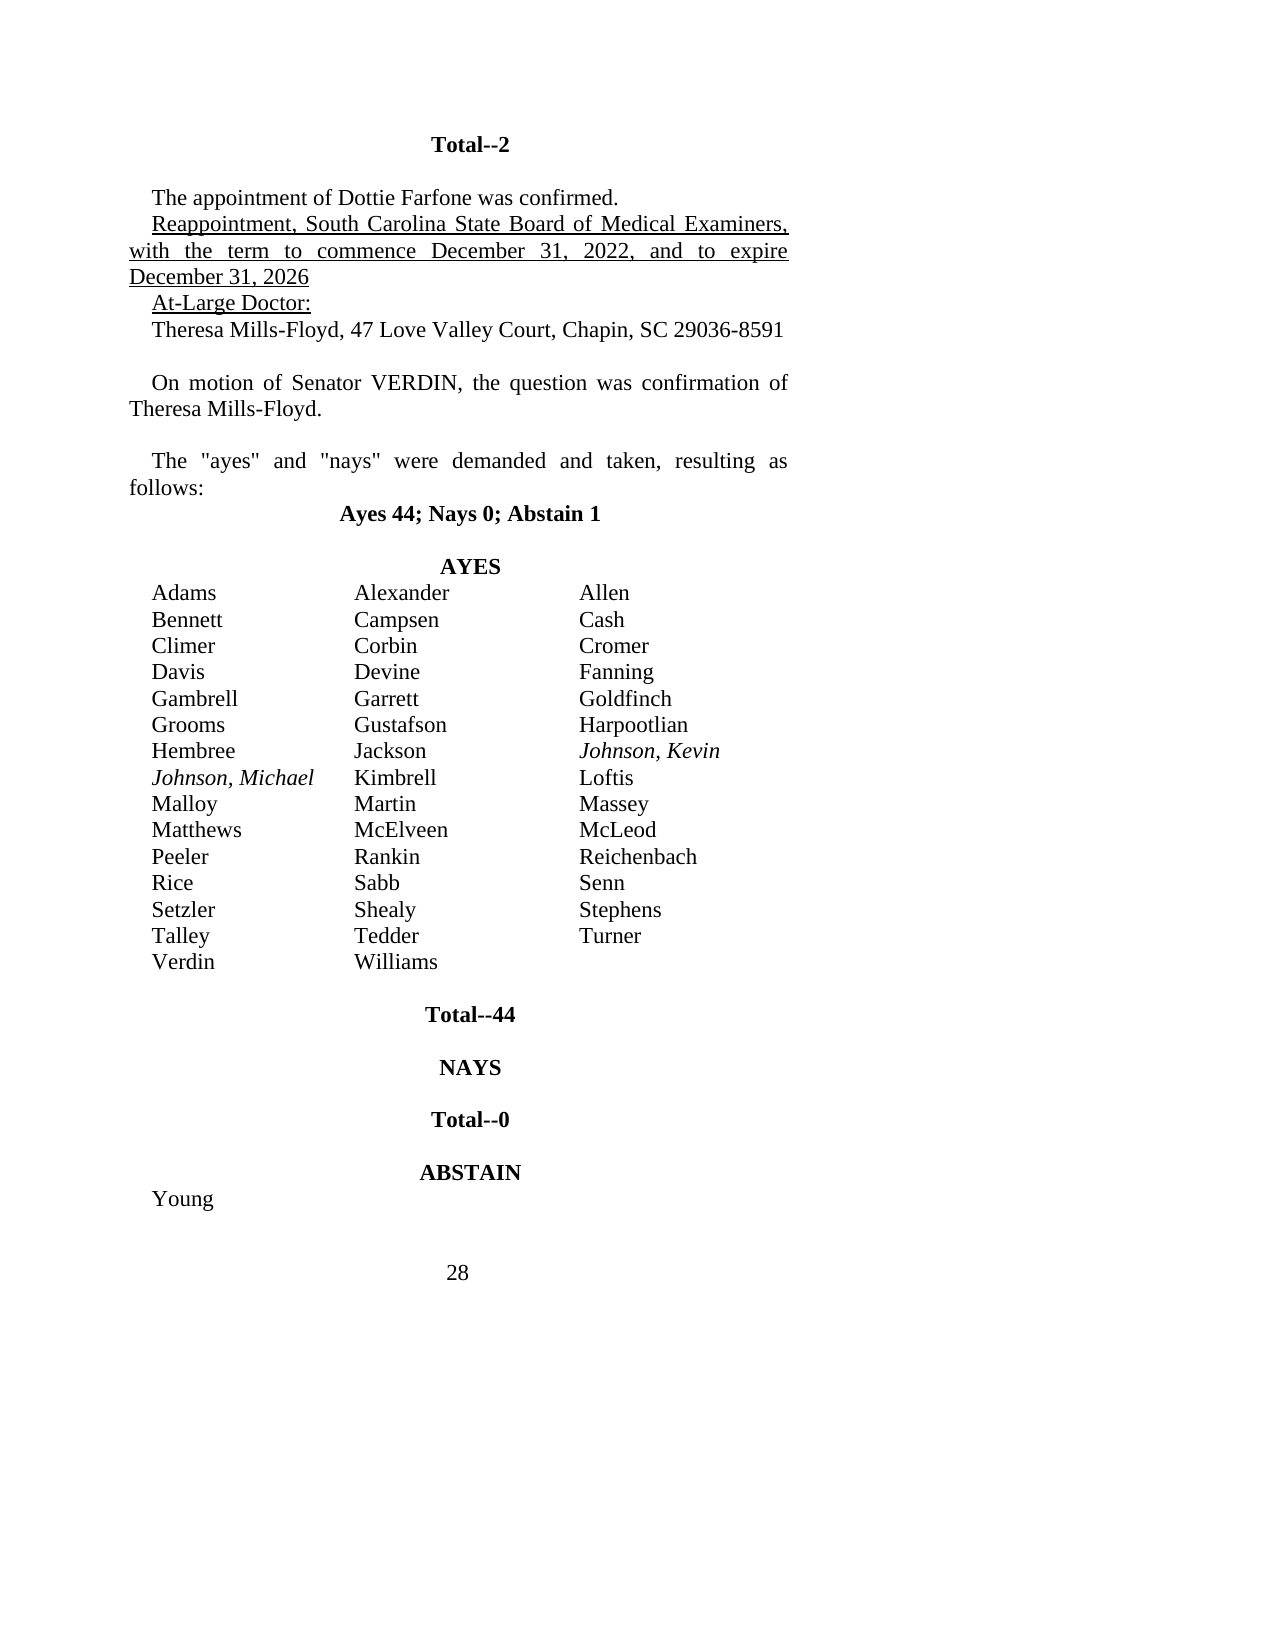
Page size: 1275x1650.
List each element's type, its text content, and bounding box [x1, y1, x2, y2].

text The appointment of Dottie Farfone was confirmed. [129, 184, 789, 210]
text On motion of Senator VERDIN, the question was confirmation of Theresa Mills-Floyd. [129, 368, 789, 421]
text Total--44 [129, 1001, 789, 1027]
text ABSTAIN [129, 1159, 789, 1186]
text Davis Devine Fanning [129, 658, 789, 685]
text AYES [129, 553, 789, 579]
text At-Large Doctor: [129, 289, 789, 316]
text Reappointment, South Carolina State Board of Medical Examiners, with the term to commence December 31, 2022, and to expire December 31, 2026 [129, 261, 789, 289]
text Matthews McElveen McLeod [129, 817, 789, 843]
text The "ayes" and "nays" were demanded and taken, resulting as follows: [129, 448, 789, 500]
text Malloy Martin Massey [129, 790, 789, 817]
text Adams Alexander Allen [129, 579, 789, 606]
text Rice Sabb Senn [129, 869, 789, 896]
text Grooms Gustafson Harpootlian [129, 711, 789, 737]
text Hembree Jackson Johnson, Kevin [129, 737, 789, 764]
text Theresa Mills-Floyd, 47 Love Valley Court, Chapin, SC 29036-8591 [129, 316, 789, 342]
text Setzler Shealy Stephens [129, 896, 789, 922]
text Ayes 44; Nays 0; Abstain 1 [129, 500, 789, 527]
text Verdin Williams [129, 948, 789, 975]
text Total--0 [129, 1106, 789, 1133]
text Total--2 [129, 131, 789, 158]
text Reappointment, South Carolina State Board of Medical Examiners, with the term to commence December 31, 2022, and to expire December 31, 2026 [129, 210, 789, 260]
text Bennett Campsen Cash [129, 606, 789, 632]
text NAYS [129, 1054, 789, 1080]
text Peeler Rankin Reichenbach [129, 843, 789, 869]
text Johnson, Michael Kimbrell Loftis [129, 764, 789, 790]
text Young [129, 1186, 789, 1212]
text Talley Tedder Turner [129, 922, 789, 948]
text Climer Corbin Cromer [129, 632, 789, 658]
text Gambrell Garrett Goldfinch [129, 685, 789, 711]
